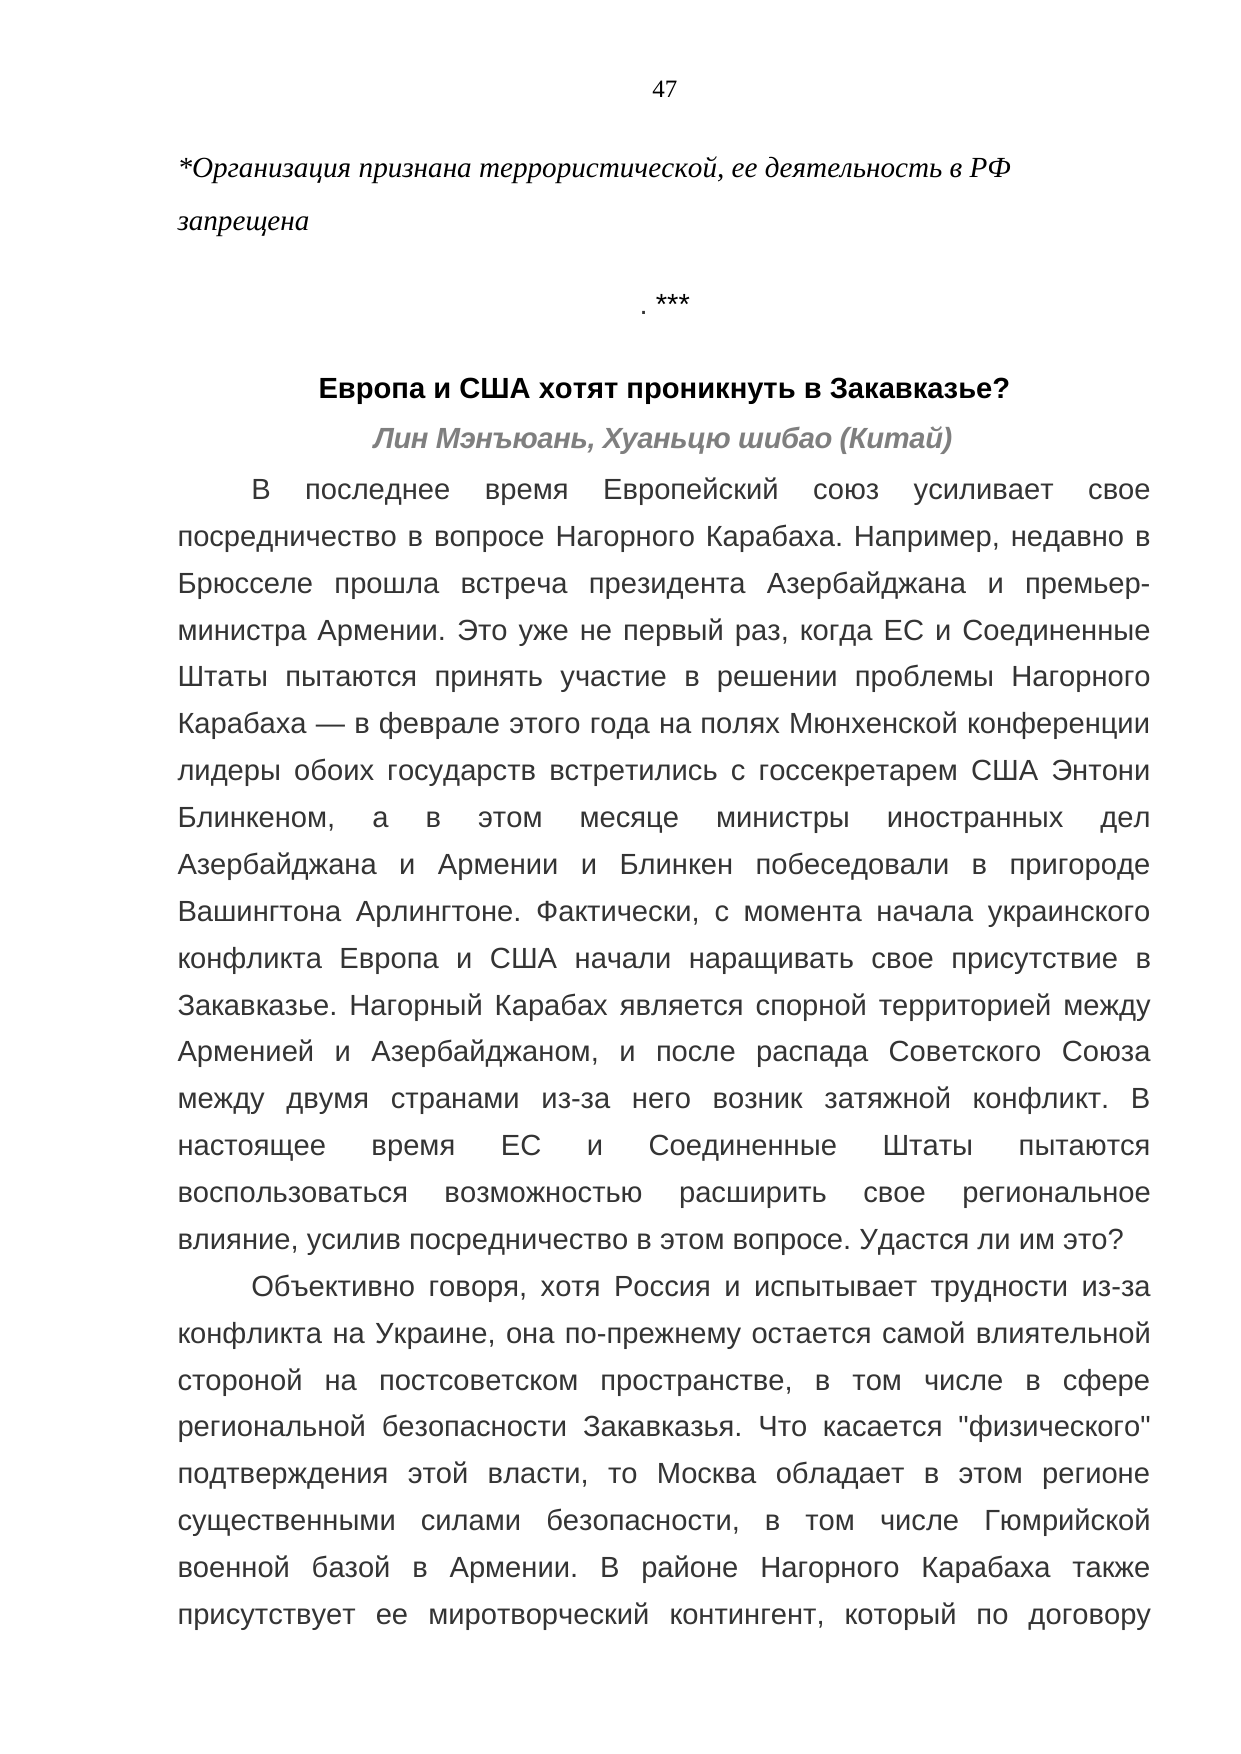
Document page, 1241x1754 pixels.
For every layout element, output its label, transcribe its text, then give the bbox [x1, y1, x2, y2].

text *Организация признана террористической, ее деятельность в РФ запрещена [177, 131, 1152, 237]
text В последнее время Европейский союз усиливает свое посредничество в вопросе Нагорного Карабаха. Например, недавно в Брюсселе прошла встреча президента Азербайджана и премьер-министра Армении. Это уже не первый раз, когда ЕС и Соединенные Штаты пытаются принять участие в решении проблемы Нагорного Карабаха — в феврале этого года на полях Мюнхенской конференции лидеры обоих государств встретились с госсекретарем США Энтони Блинкеном, а в этом месяце министры иностранных дел Азербайджана и Армении и Блинкен побеседовали в пригороде Вашингтона Арлингтоне. Фактически, с момента начала украинского конфликта Европа и США начали наращивать свое присутствие в Закавказье. Нагорный Карабах является спорной территорией между Арменией и Азербайджаном, и после распада Советского Союза между двумя странами из-за него возник затяжной конфликт. В настоящее время ЕС и Соединенные Штаты пытаются воспользоваться возможностью расширить свое региональное влияние, усилив посредничество в этом вопросе. Удастся ли им это? [177, 472, 1152, 1255]
text Лин Мэнъюань, Хуаньцю шибао (Китай) [177, 422, 1152, 455]
text . *** [177, 287, 1152, 321]
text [177, 1269, 1152, 1630]
text Европа и США хотят проникнуть в Закавказье? [177, 371, 1152, 405]
